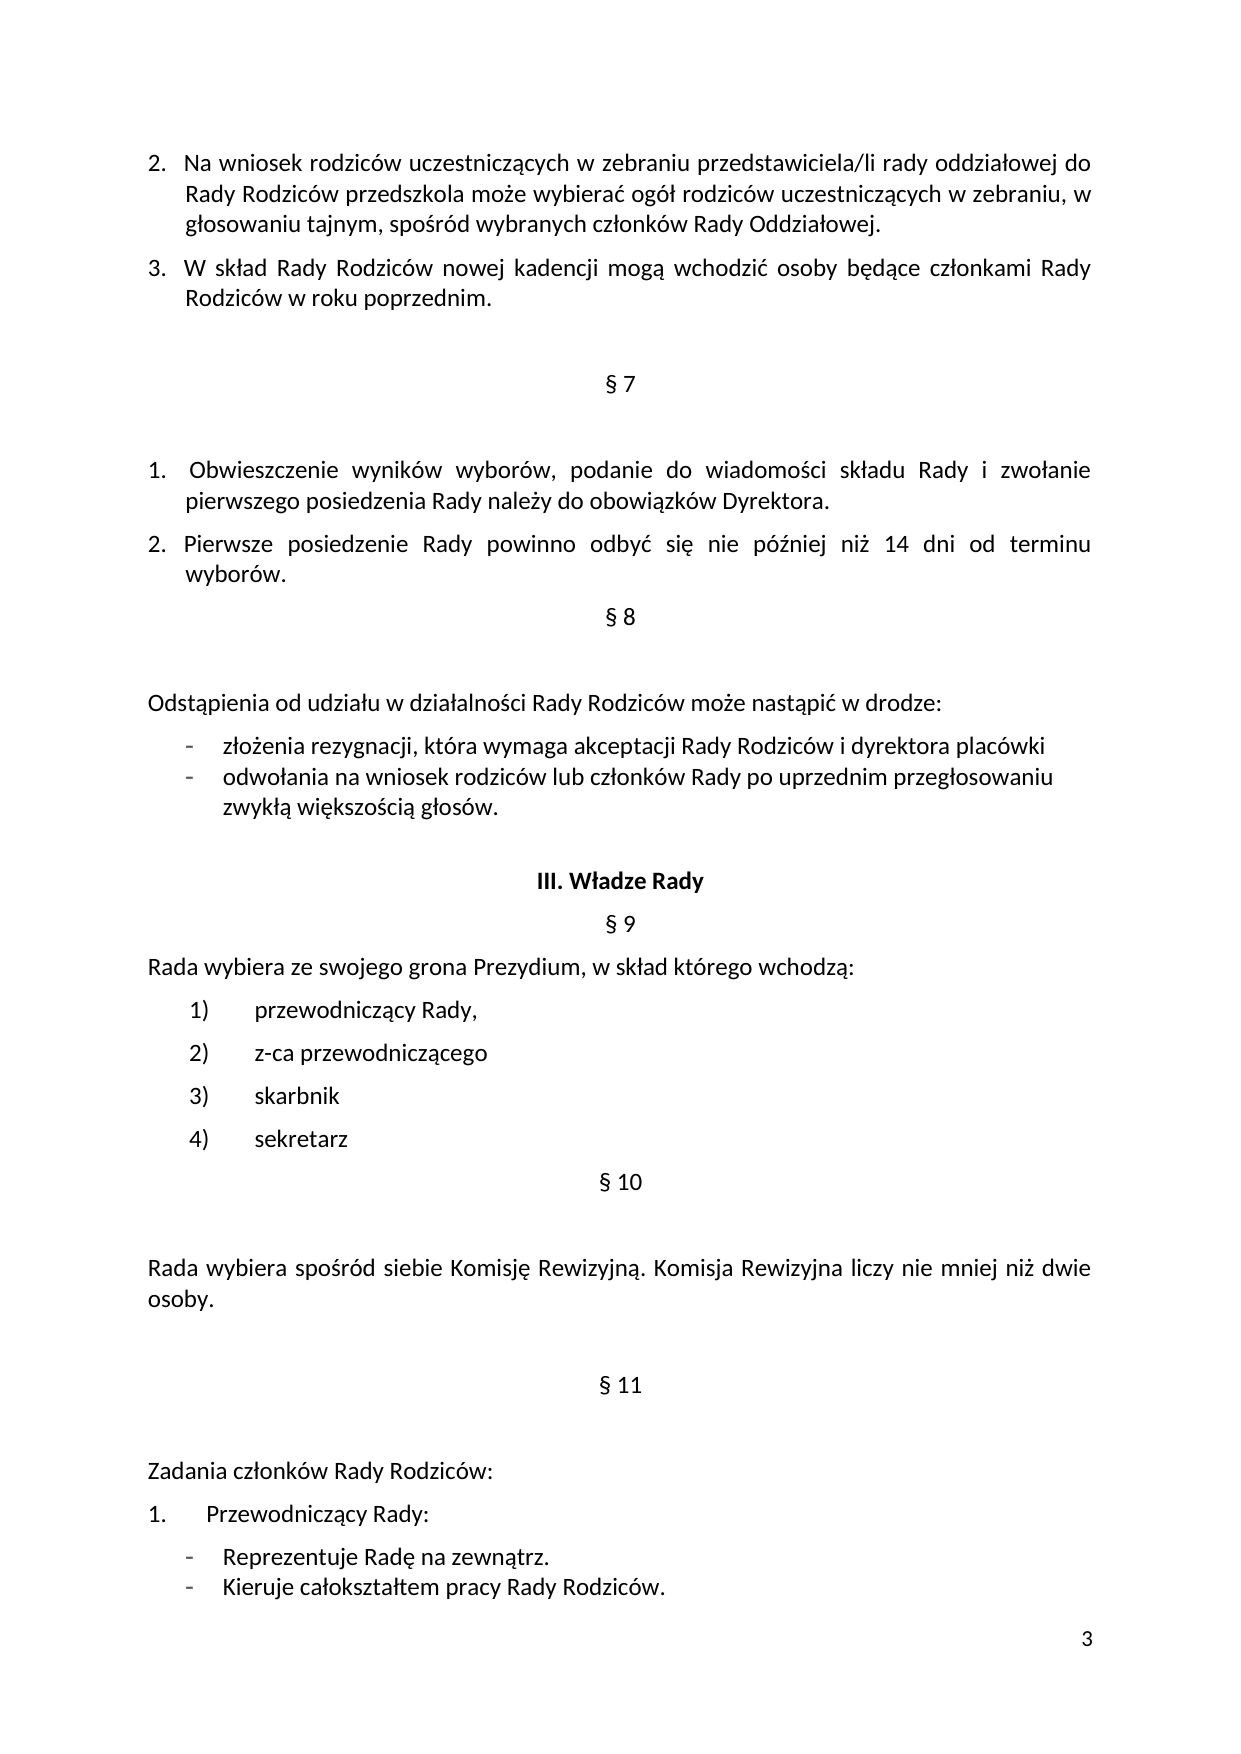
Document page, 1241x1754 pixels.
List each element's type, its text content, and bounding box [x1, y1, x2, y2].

text § 9 [148, 908, 1093, 938]
text 1. Przewodniczący Rady: [148, 1498, 1093, 1528]
text 3) skarbnik [189, 1080, 1093, 1111]
text 4) sekretarz [189, 1123, 1093, 1154]
text 3. W skład Rady Rodziców nowej kadencji mogą wchodzić osoby będące członkami Rady Rodziców w roku poprzednim. [148, 252, 1093, 313]
text Odstąpienia od udziału w działalności Rady Rodziców może nastąpić w drodze: [148, 687, 1093, 718]
text § 11 [148, 1369, 1093, 1399]
text 2. Na wniosek rodziców uczestniczących w zebraniu przedstawiciela/li rady oddziałowej do Rady Rodziców przedszkola może wybierać ogół rodziców uczestniczących w zebraniu, w głosowaniu tajnym, spośród wybranych członków Rady Oddziałowej. [148, 148, 1093, 239]
text Rada wybiera spośród siebie Komisję Rewizyjną. Komisja Rewizyjna liczy nie mniej niż dwie osoby. [148, 1252, 1093, 1313]
text 2) z-ca przewodniczącego [189, 1037, 1093, 1068]
list złożenia rezygnacji, która wymaga akceptacji Rady Rodziców i dyrektora placówki [185, 730, 1093, 761]
list odwołania na wniosek rodziców lub członków Rady po uprzednim przegłosowaniu zwykłą większością głosów. [185, 761, 1093, 822]
text Zadania członków Rady Rodziców: [148, 1455, 1093, 1485]
text 1. Obwieszczenie wyników wyborów, podanie do wiadomości składu Rady i zwołanie pierwszego posiedzenia Rady należy do obowiązków Dyrektora. [148, 454, 1093, 515]
text III. Władze Rady [148, 865, 1093, 896]
text Rada wybiera ze swojego grona Prezydium, w skład którego wchodzą: [148, 951, 1093, 982]
text 1) przewodniczący Rady, [189, 994, 1093, 1024]
text § 8 [148, 601, 1093, 632]
text § 10 [148, 1166, 1093, 1197]
text 2. Pierwsze posiedzenie Rady powinno odbyć się nie później niż 14 dni od terminu wyborów. [148, 528, 1093, 589]
text § 7 [148, 368, 1093, 399]
list Reprezentuje Radę na zewnątrz. [185, 1541, 1093, 1571]
list Kieruje całokształtem pracy Rady Rodziców. [185, 1571, 1093, 1602]
